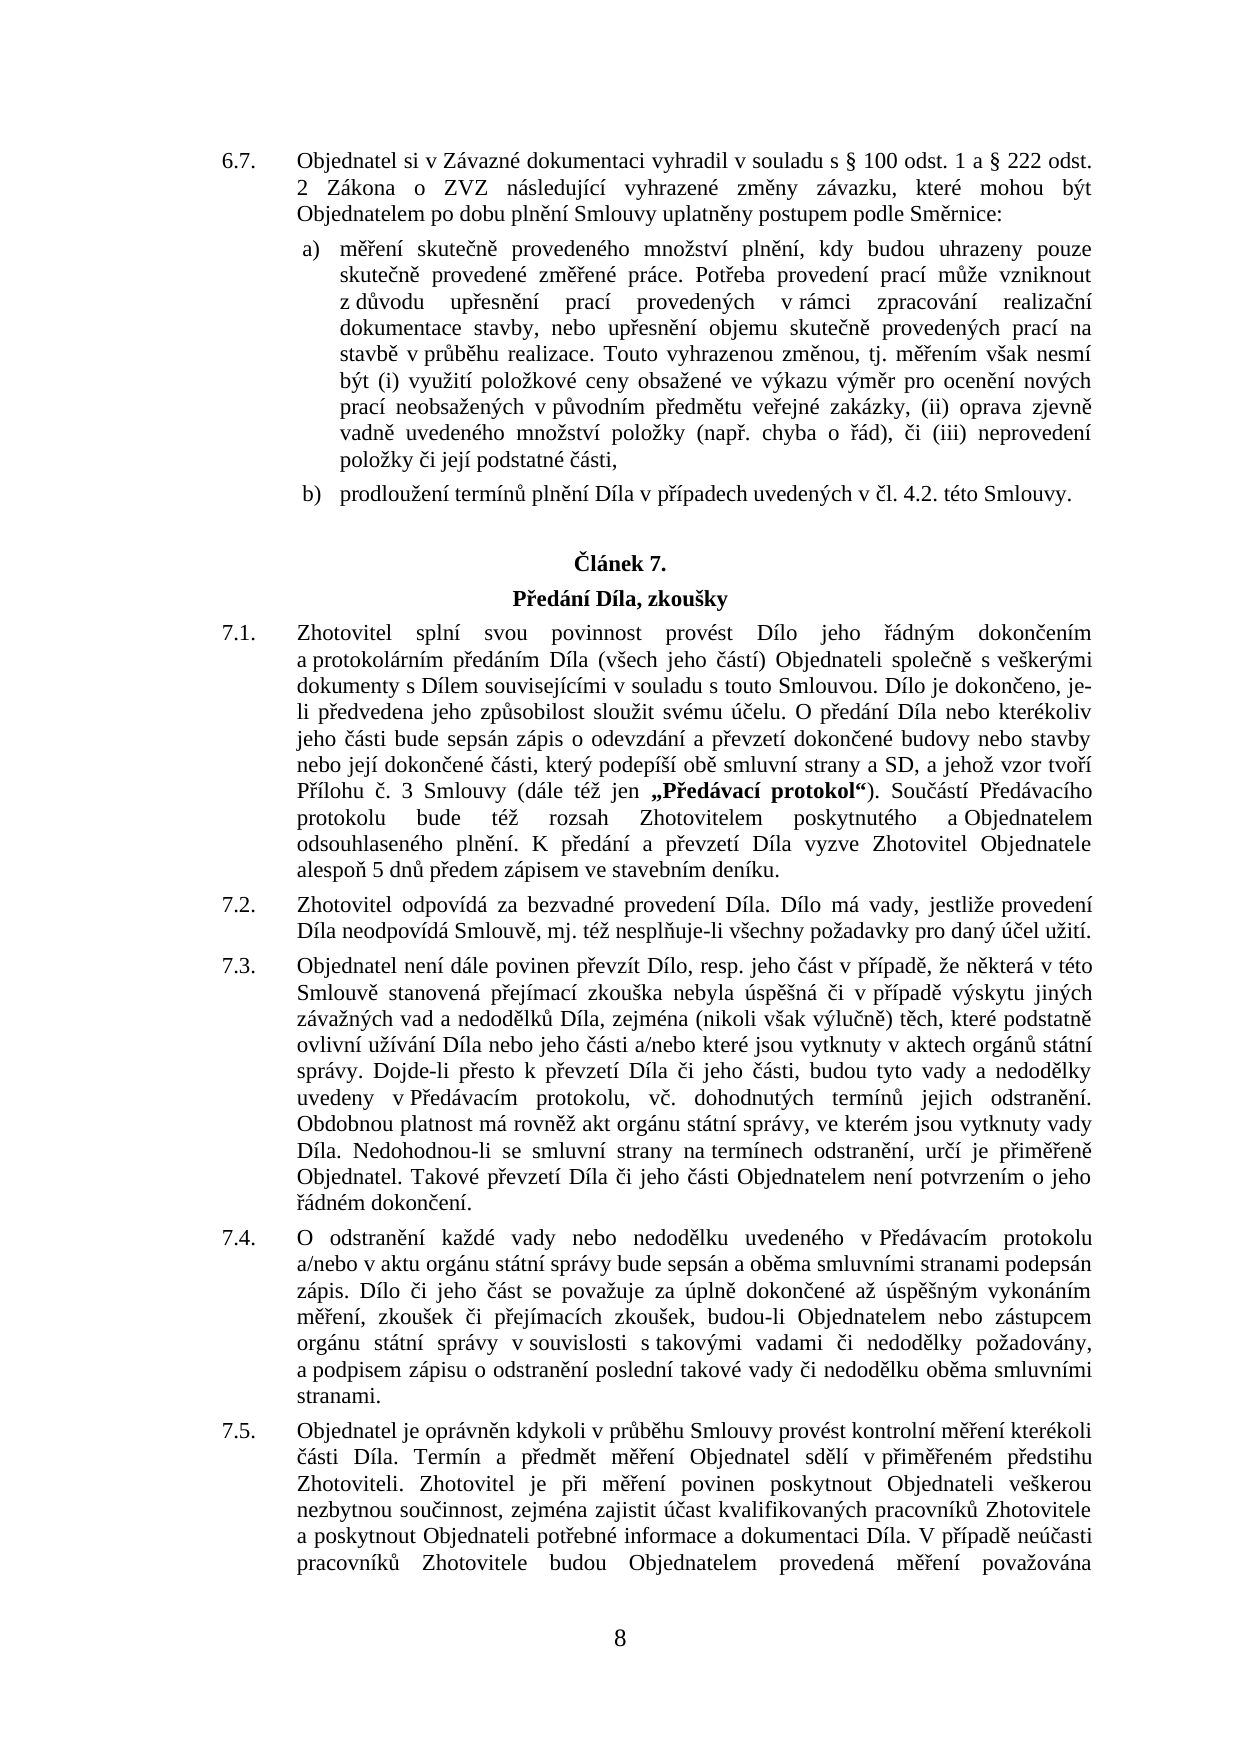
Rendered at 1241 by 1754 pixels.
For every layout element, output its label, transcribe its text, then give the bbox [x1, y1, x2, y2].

list Zhotovitel splní svou povinnost provést Dílo jeho řádným dokončením a protokolárním předáním Díla (všech jeho částí) Objednateli společně s veškerými dokumenty s Dílem souvisejícími v souladu s touto Smlouvou. Dílo je dokončeno, je-li předvedena jeho způsobilost sloužit svému účelu. O předání Díla nebo kterékoliv jeho části bude sepsán zápis o odevzdání a převzetí dokončené budovy nebo stavby nebo její dokončené části, který podepíší obě smluvní strany a SD, a jehož vzor tvoří Přílohu č. 3 Smlouvy (dále též jen „Předávací protokol“). Součástí Předávacího protokolu bude též rozsah Zhotovitelem poskytnutého a Objednatelem odsouhlaseného plnění. K předání a převzetí Díla vyzve Zhotovitel Objednatele alespoň 5 dnů předem zápisem ve stavebním deníku. [222, 619, 1093, 883]
text Objednatel není dále povinen převzít Dílo, resp. jeho část v případě, že některá v této Smlouvě stanovená přejímací zkouška nebyla úspěšná či v případě výskytu jiných závažných vad a nedodělků Díla, zejména (nikoli však výlučně) těch, které podstatně ovlivní užívání Díla nebo jeho části a/nebo které jsou vytknuty v aktech orgánů státní správy. Dojde-li přesto k převzetí Díla či jeho části, budou tyto vady a nedodělky uvedeny v Předávacím protokolu, vč. dohodnutých termínů jejich odstranění. Obdobnou platnost má rovněž akt orgánu státní správy, ve kterém jsou vytknuty vady Díla. Nedohodnou-li se smluvní strany na termínech odstranění, určí je přiměřeně Objednatel. Takové převzetí Díla či jeho části Objednatelem není potvrzením o jeho řádném dokončení. [222, 952, 1093, 1216]
text Zhotovitel odpovídá za bezvadné provedení Díla. Dílo má vady, jestliže provedení Díla neodpovídá Smlouvě, mj. též nesplňuje-li všechny požadavky pro daný účel užití. [222, 891, 1093, 944]
text Objednatel si v Závazné dokumentaci vyhradil v souladu s § 100 odst. 1 a § 222 odst. 2 Zákona o ZVZ následující vyhrazené změny závazku, které mohou být Objednatelem po dobu plnění Smlouvy uplatněny postupem podle Směrnice: [222, 148, 1093, 227]
text Předání Díla, zkoušky [148, 584, 1093, 611]
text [222, 1417, 1093, 1575]
text O odstranění každé vady nebo nedodělku uvedeného v Předávacím protokolu a/nebo v aktu orgánu státní správy bude sepsán a oběma smluvními stranami podepsán zápis. Dílo či jeho část se považuje za úplně dokončené až úspěšným vykonáním měření, zkoušek či přejímacích zkoušek, budou-li Objednatelem nebo zástupcem orgánu státní správy v souvislosti s takovými vadami či nedodělky požadovány, a podpisem zápisu o odstranění poslední takové vady či nedodělku oběma smluvními stranami. [222, 1224, 1093, 1408]
list měření skutečně provedeného množství plnění, kdy budou uhrazeny pouze skutečně provedené změřené práce. Potřeba provedení prací může vzniknout z důvodu upřesnění prací provedených v rámci zpracování realizační dokumentace stavby, nebo upřesnění objemu skutečně provedených prací na stavbě v průběhu realizace. Touto vyhrazenou změnou, tj. měřením však nesmí být (i) využití položkové ceny obsažené ve výkazu výměr pro ocenění nových prací neobsažených v původním předmětu veřejné zakázky, (ii) oprava zjevně vadně uvedeného množství položky (např. chyba o řád), či (iii) neprovedení položky či její podstatné části, [302, 235, 1093, 472]
list prodloužení termínů plnění Díla v případech uvedených v čl. 4.2. této Smlouvy. [302, 481, 1093, 507]
